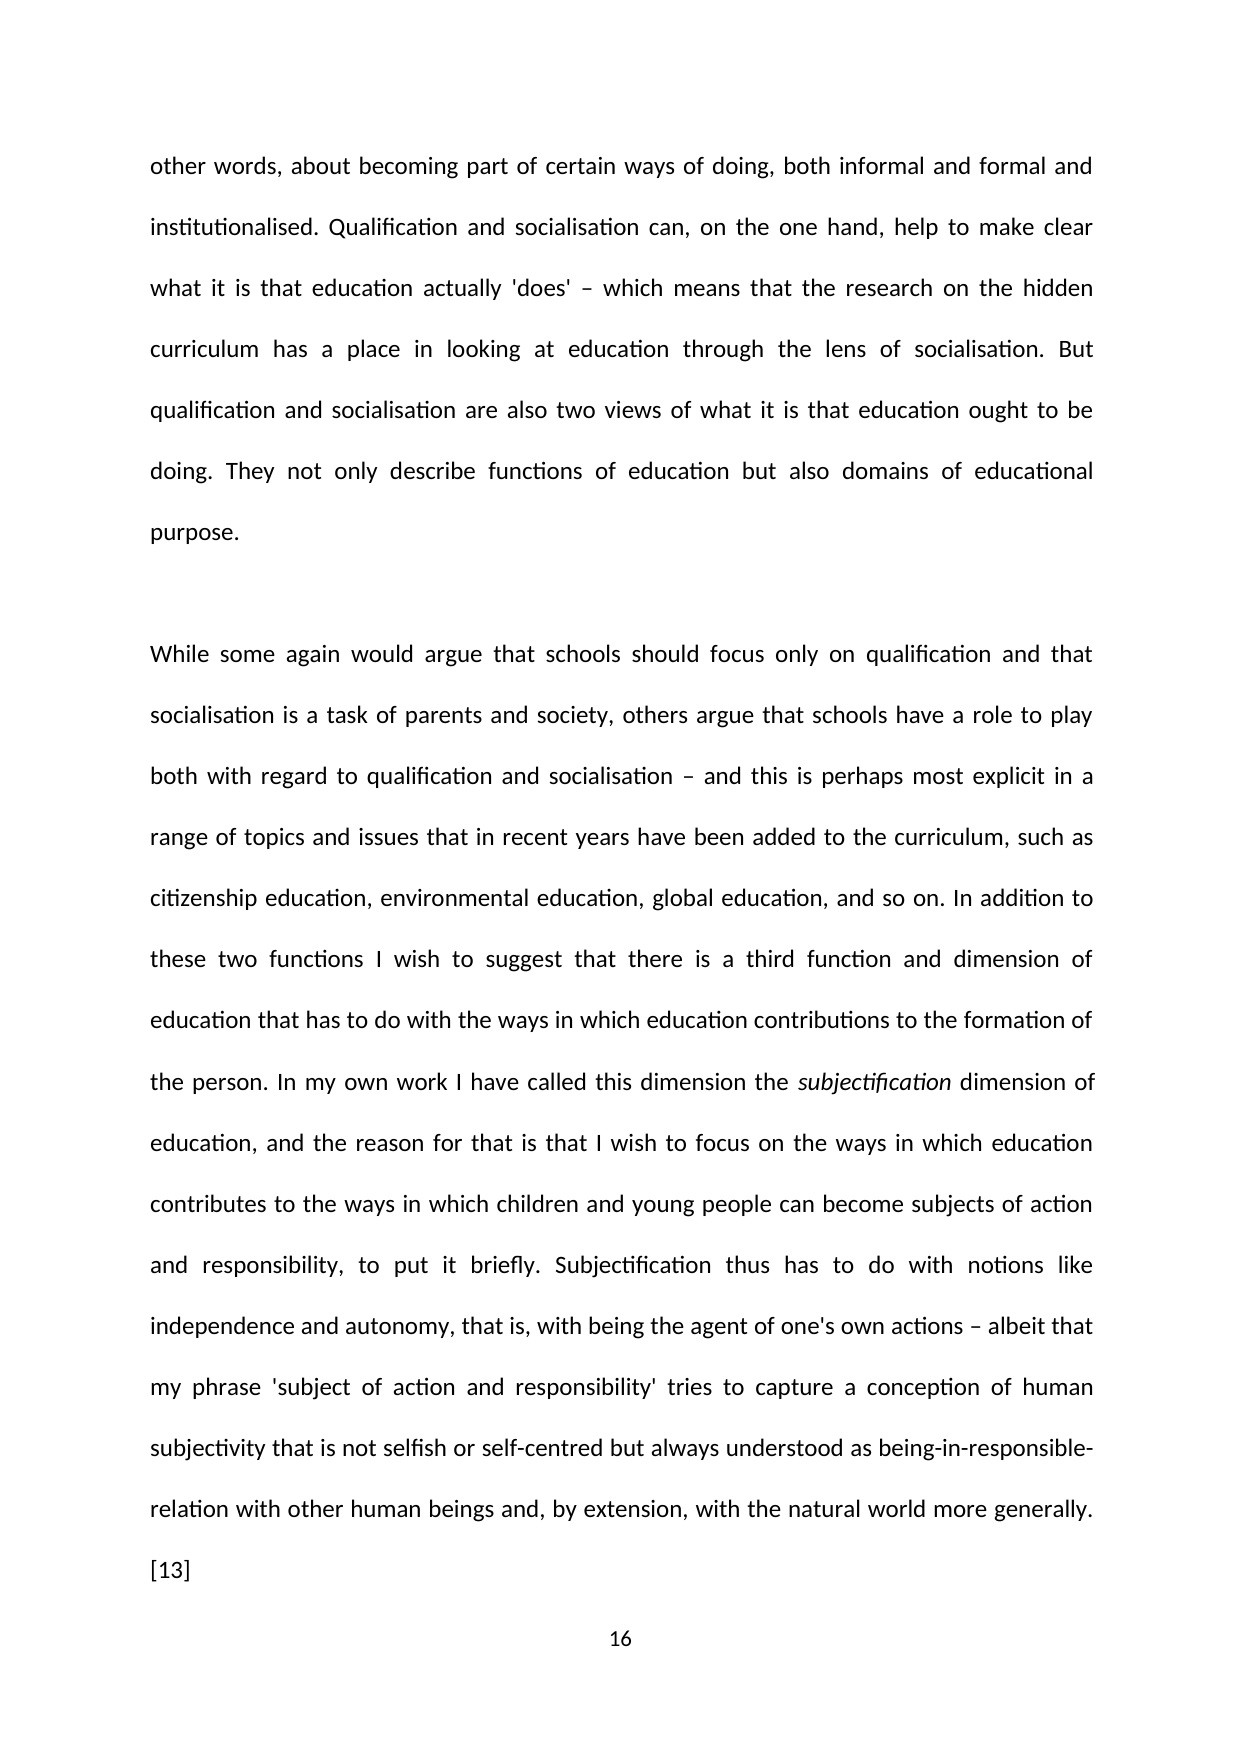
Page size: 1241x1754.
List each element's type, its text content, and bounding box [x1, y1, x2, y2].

text While some again would argue that schools should focus only on qualification and that socialisation is a task of parents and society, others argue that schools have a role to play both with regard to qualification and socialisation – and this is perhaps most explicit in a range of topics and issues that in recent years have been added to the curriculum, such as citizenship education, environmental education, global education, and so on. In addition to these two functions I wish to suggest that there is a third function and dimension of education that has to do with the ways in which education contributions to the formation of the person. In my own work I have called this dimension the subjectification dimension of education, and the reason for that is that I wish to focus on the ways in which education contributes to the ways in which children and young people can become subjects of action and responsibility, to put it briefly. Subjectification thus has to do with notions like independence and autonomy, that is, with being the agent of one's own actions – albeit that my phrase 'subject of action and responsibility' tries to capture a conception of human subjectivity that is not selfish or self-centred but always understood as being-in-responsible-relation with other human beings and, by extension, with the natural world more generally.[13] [150, 638, 1095, 1584]
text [150, 150, 1095, 547]
